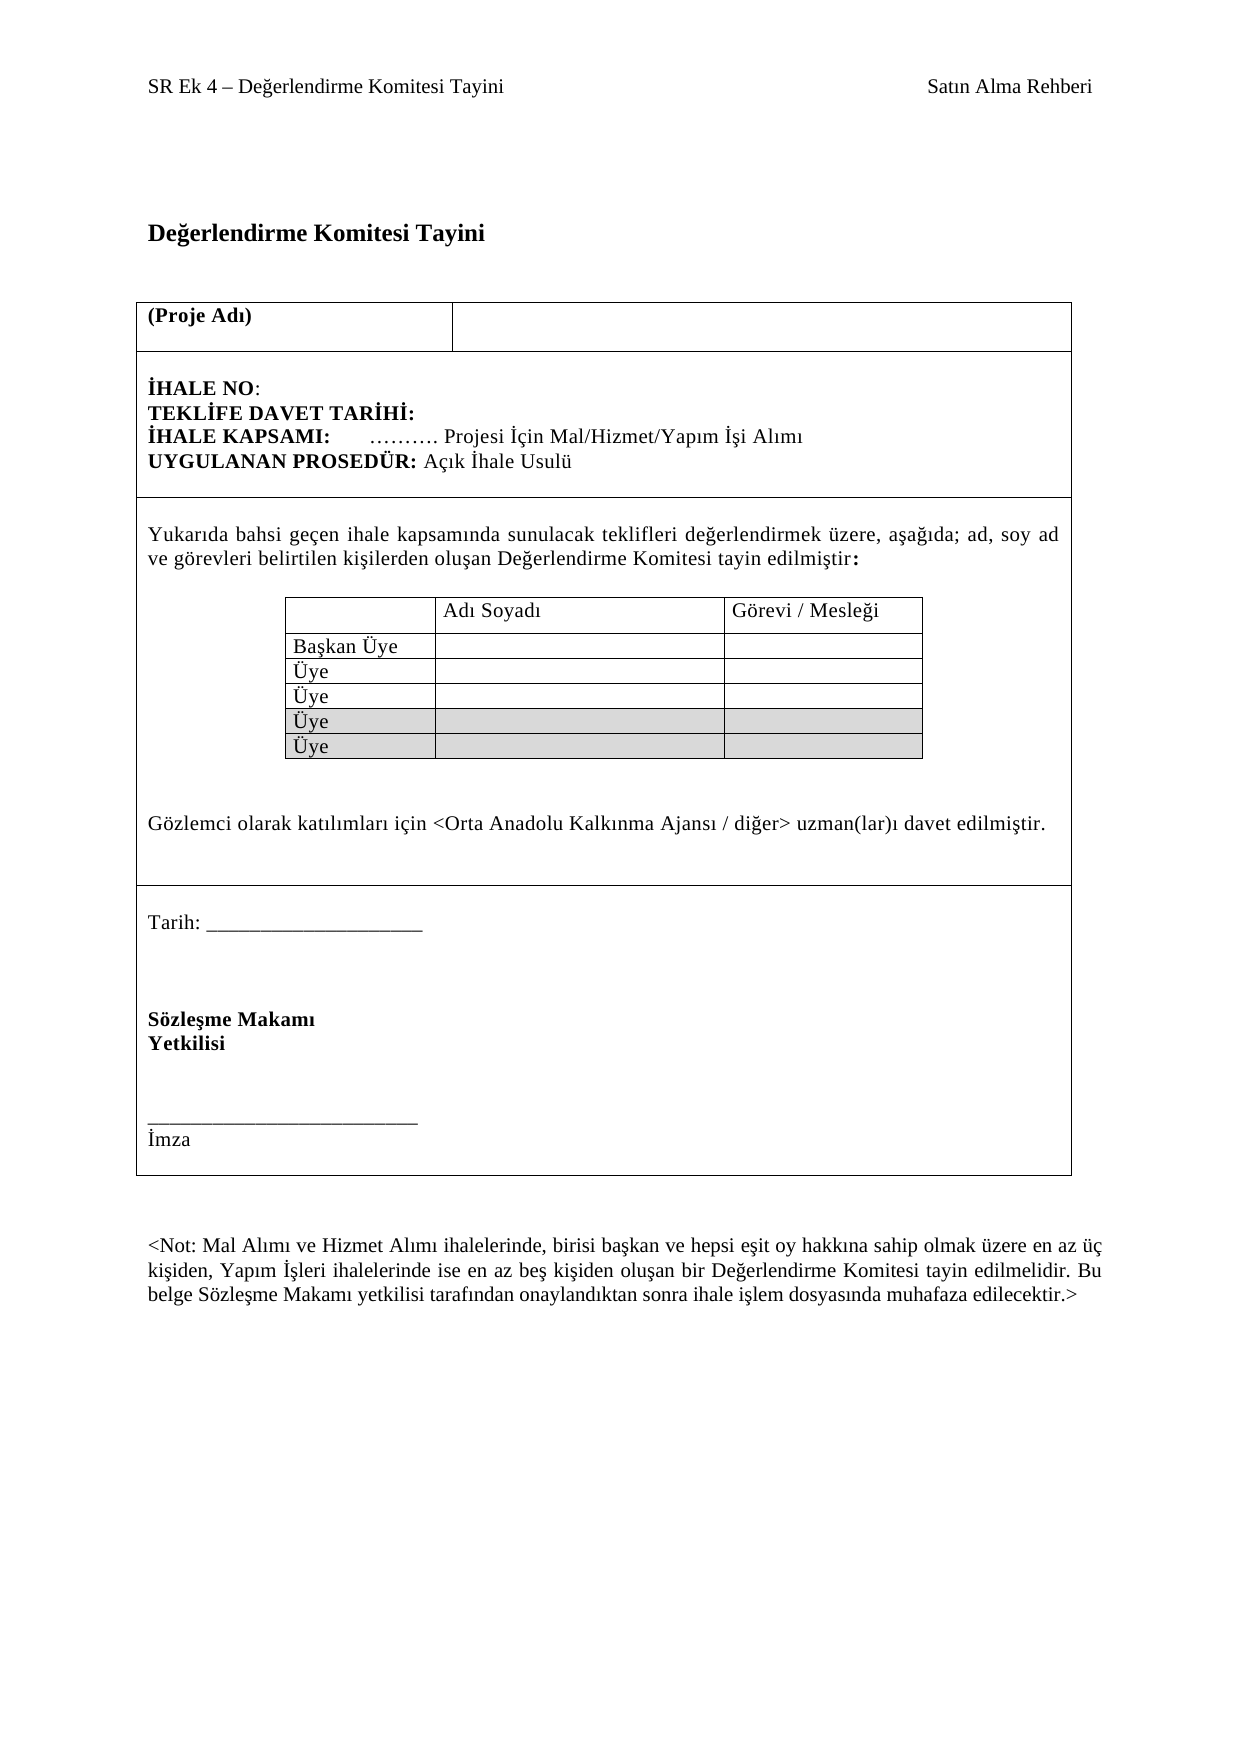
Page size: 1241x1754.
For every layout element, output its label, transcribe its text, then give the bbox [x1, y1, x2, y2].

subtitle Değerlendirme Komitesi Tayini [148, 218, 1093, 246]
table_header (Proje Adı) [137, 303, 452, 351]
text <Not: Mal Alımı ve Hizmet Alımı ihalelerinde, birisi başkan ve hepsi eşit oy hakkına sahip olmak üzere en az üç kişiden, Yapım İşleri ihalelerinde ise en az beş kişiden oluşan bir Değerlendirme Komitesi tayin edilmelidir. Bu belge Sözleşme Makamı yetkilisi tarafından onaylandıktan sonra ihale işlem dosyasında muhafaza edilecektir.> [148, 1233, 1104, 1306]
table_header [453, 303, 1071, 351]
table_cell Tarih: ____________________ Sözleşme Makamı Yetkilisi _________________________ İmza [137, 886, 1071, 1175]
table_cell İHALE NO: TEKLİFE DAVET TARİHİ: İHALE KAPSAMI: ………. Projesi İçin Mal/Hizmet/Yapım İşi Alımı UYGULANAN PROSEDÜR: Açık İhale Usulü [137, 352, 1071, 497]
table_cell Yukarıda bahsi geçen ihale kapsamında sunulacak teklifleri değerlendirmek üzere, aşağıda; ad, soy ad ve görevleri belirtilen kişilerden oluşan Değerlendirme Komitesi tayin edilmiştir: Gözlemci olarak katılımları için <Orta Anadolu Kalkınma Ajansı / diğer> uzman(lar)ı davet edilmiştir. [137, 498, 1071, 885]
